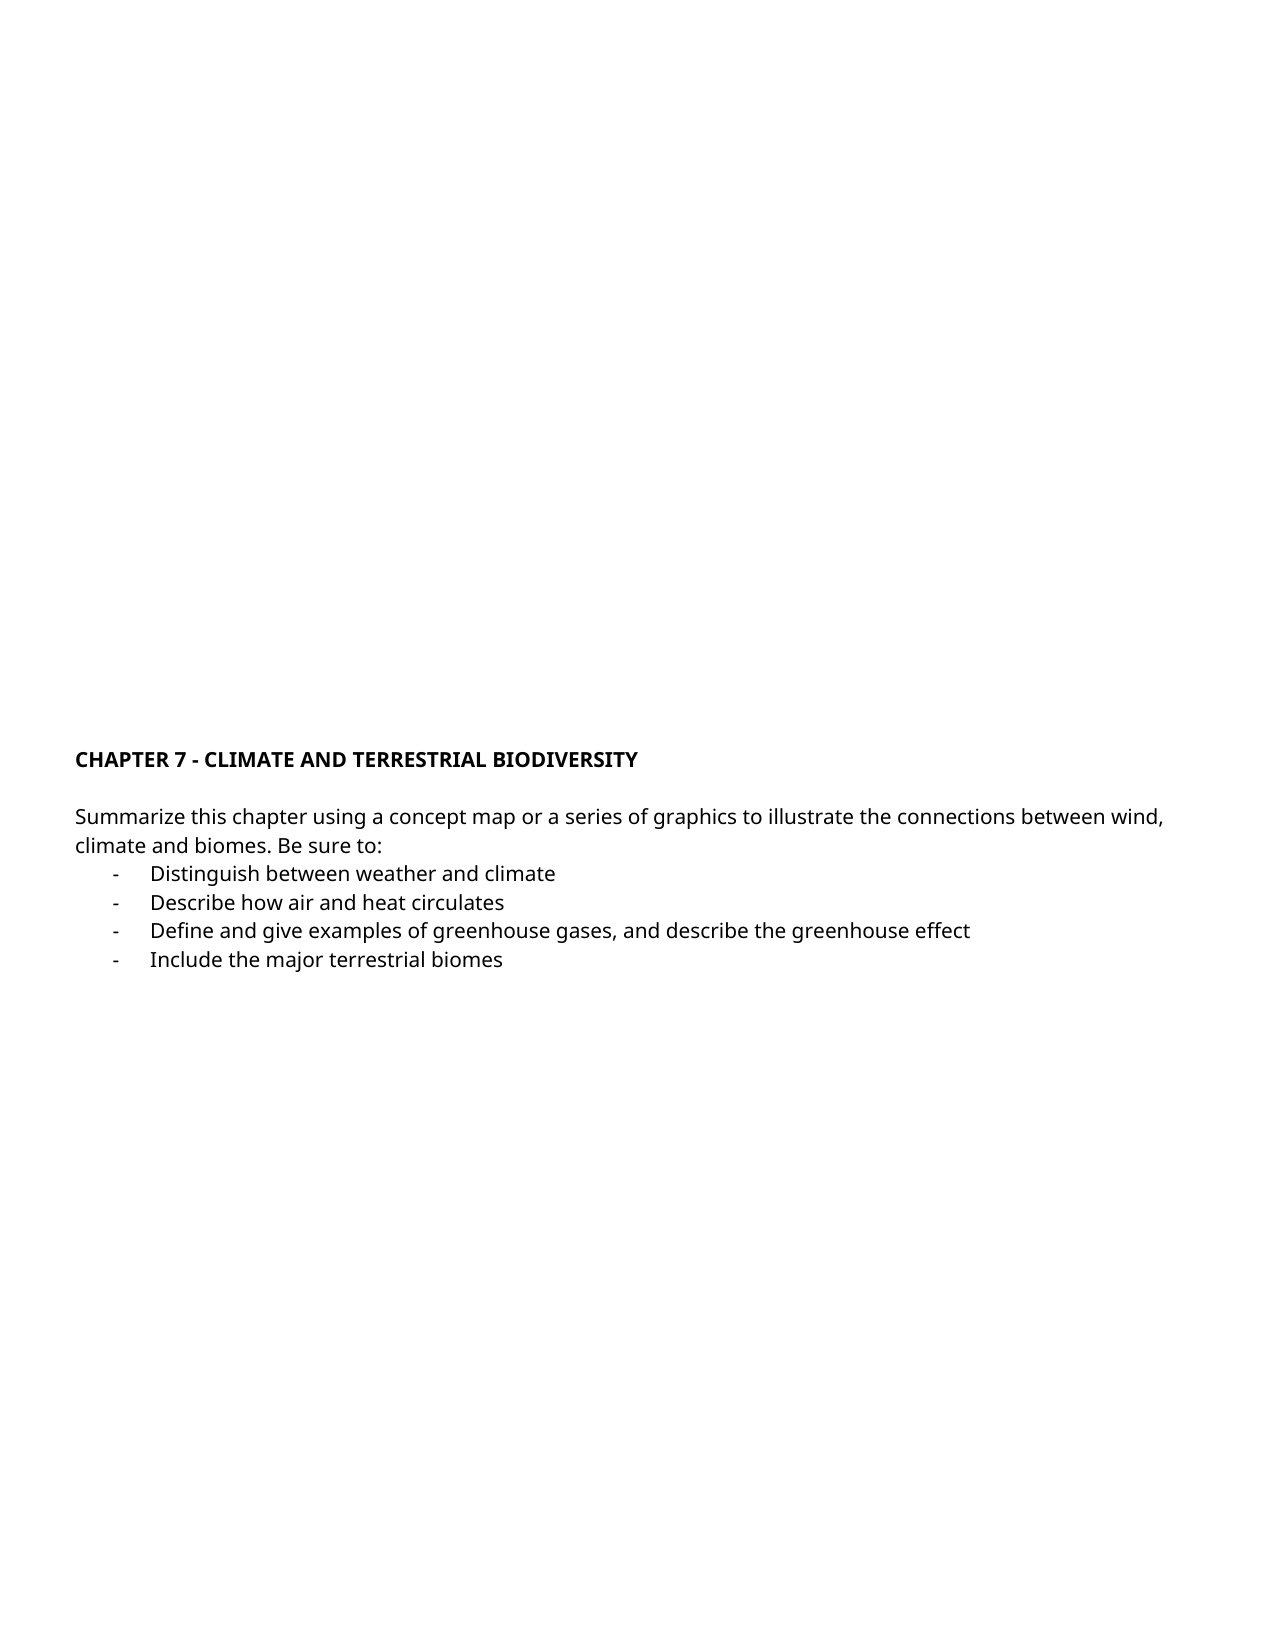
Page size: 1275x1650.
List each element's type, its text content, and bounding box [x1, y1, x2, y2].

text Summarize this chapter using a concept map or a series of graphics to illustrate the connections between wind, climate and biomes. Be sure to: [75, 802, 1200, 859]
list Include the major terrestrial biomes [112, 945, 1200, 973]
list Describe how air and heat circulates [112, 888, 1200, 916]
text CHAPTER 7 - CLIMATE AND TERRESTRIAL BIODIVERSITY [75, 746, 1200, 774]
list Define and give examples of greenhouse gases, and describe the greenhouse effect [112, 916, 1200, 945]
list Distinguish between weather and climate [112, 859, 1200, 888]
